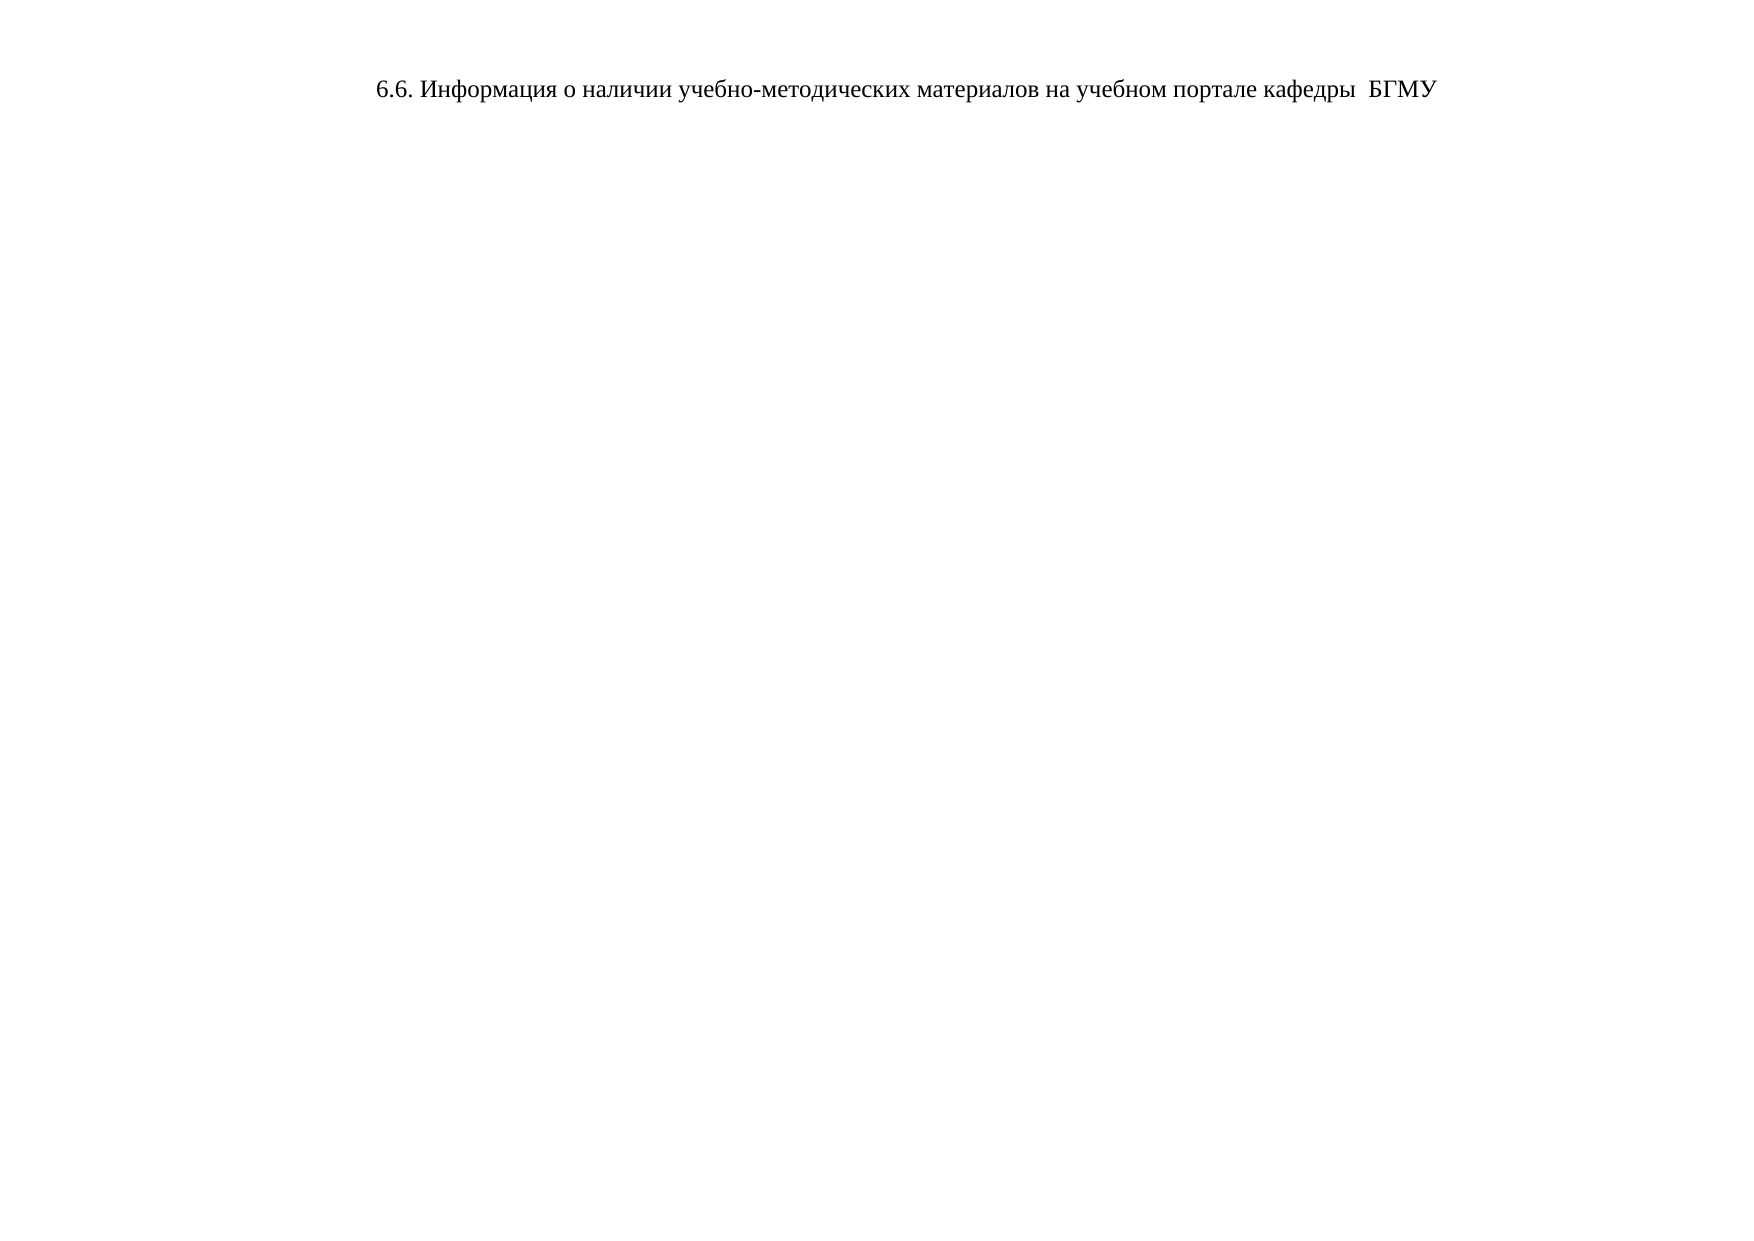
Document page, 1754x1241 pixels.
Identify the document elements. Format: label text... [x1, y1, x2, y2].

text 6.6. Информация о наличии учебно-методических материалов на учебном портале кафедры БГМУ [148, 74, 1665, 103]
